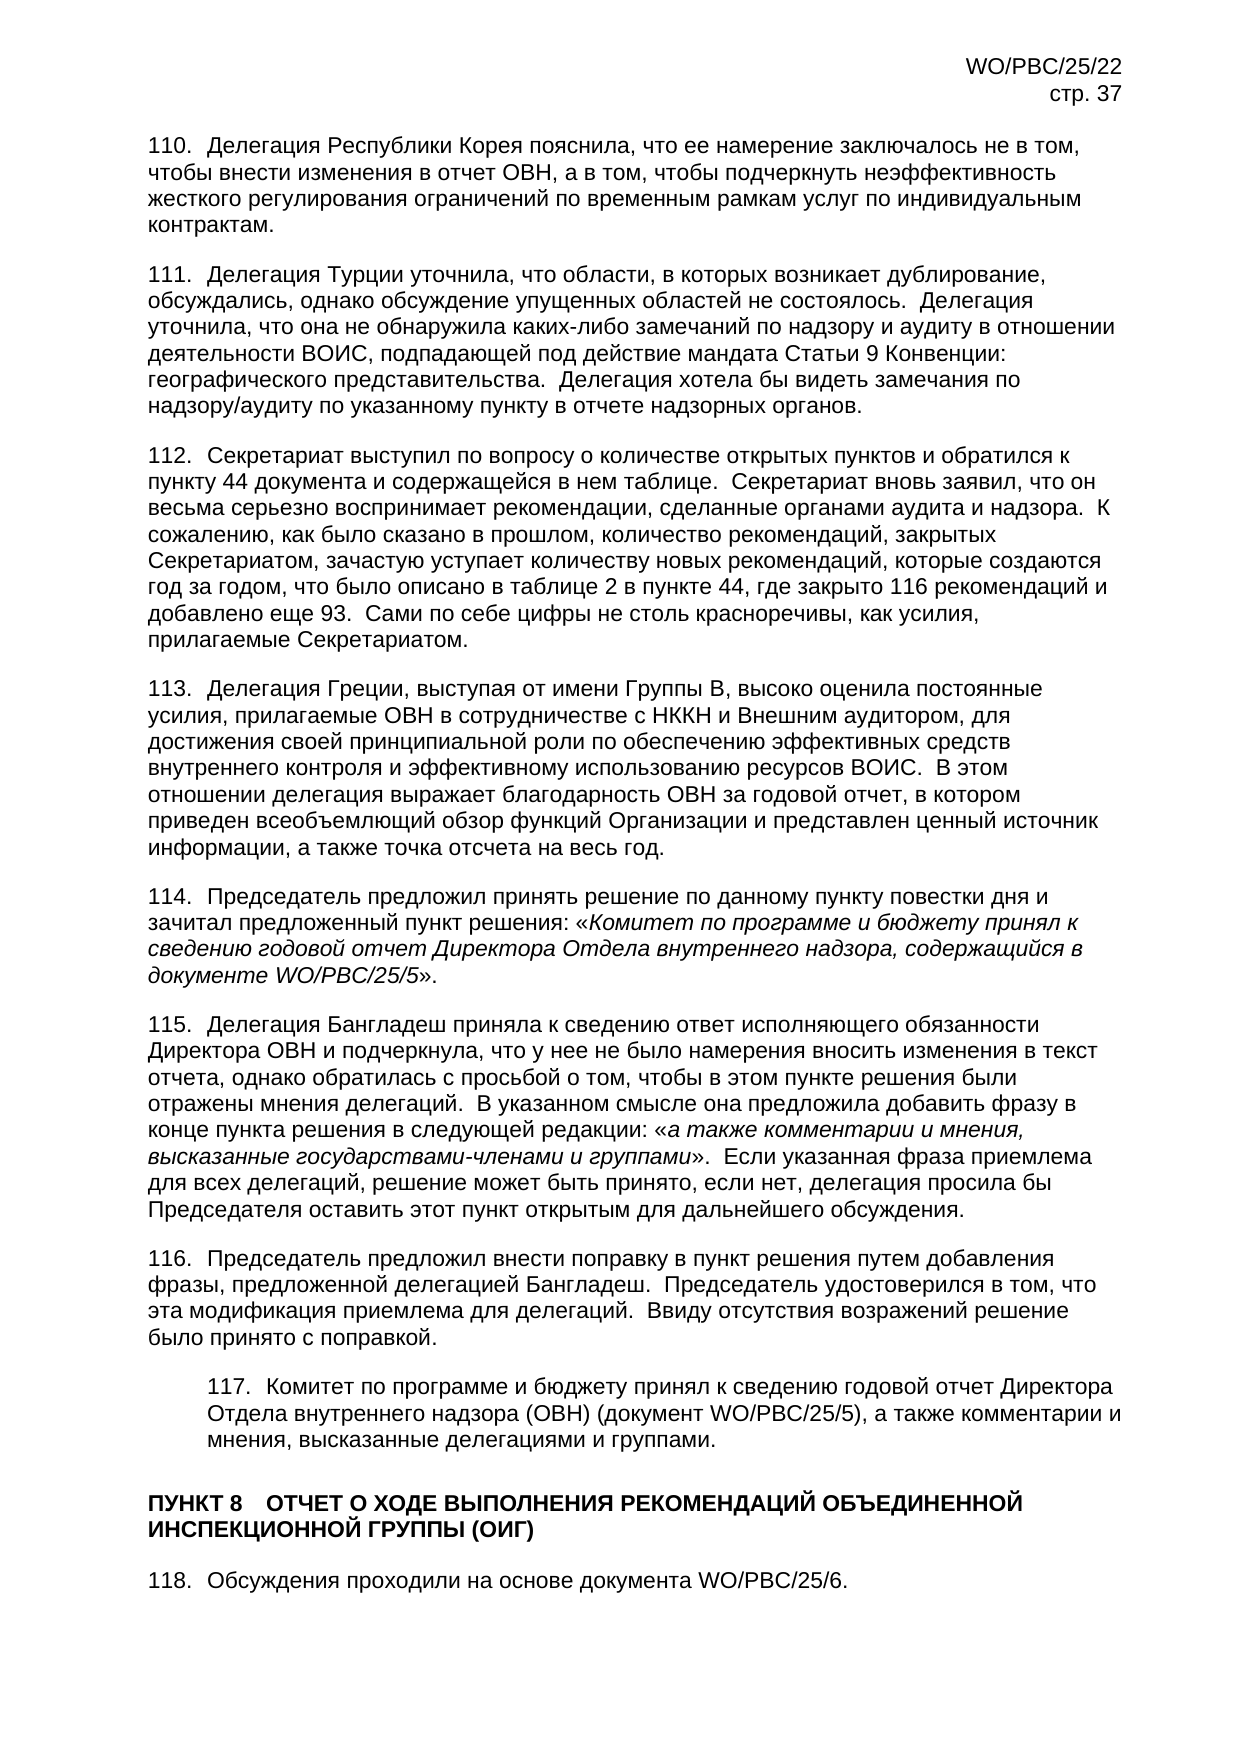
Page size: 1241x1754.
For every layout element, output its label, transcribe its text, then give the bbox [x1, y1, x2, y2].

list Обсуждения проходили на основе документа WO/PBC/25/6. [148, 1567, 1122, 1594]
list Секретариат выступил по вопросу о количестве открытых пунктов и обратился к пункту 44 документа и содержащейся в нем таблице. Секретариат вновь заявил, что он весьма серьезно воспринимает рекомендации, сделанные органами аудита и надзора. К сожалению, как было сказано в прошлом, количество рекомендаций, закрытых Секретариатом, зачастую уступает количеству новых рекомендаций, которые создаются год за годом, что было описано в таблице 2 в пункте 44, где закрыто 116 рекомендаций и добавлено еще 93. Сами по себе цифры не столь красноречивы, как усилия, прилагаемые Секретариатом. [148, 442, 1122, 652]
list Делегация Республики Корея пояснила, что ее намерение заключалось не в том, чтобы внести изменения в отчет ОВН, а в том, чтобы подчеркнуть неэффективность жесткого регулирования ограничений по временным рамкам услуг по индивидуальным контрактам. [148, 132, 1122, 238]
list Председатель предложил принять решение по данному пункту повестки дня и зачитал предложенный пункт решения: «Комитет по программе и бюджету принял к сведению годовой отчет Директора Отдела внутреннего надзора, содержащийся в документе WO/PBC/25/5». [148, 883, 1122, 988]
list Делегация Греции, выступая от имени Группы B, высоко оценила постоянные усилия, прилагаемые ОВН в сотрудничестве с НККН и Внешним аудитором, для достижения своей принципиальной роли по обеспечению эффективных средств внутреннего контроля и эффективному использованию ресурсов ВОИС. В этом отношении делегация выражает благодарность ОВН за годовой отчет, в котором приведен всеобъемлющий обзор функций Организации и представлен ценный источник информации, а также точка отсчета на весь год. [148, 675, 1122, 860]
list Делегация Бангладеш приняла к сведению ответ исполняющего обязанности Директора ОВН и подчеркнула, что у нее не было намерения вносить изменения в текст отчета, однако обратилась с просьбой о том, чтобы в этом пункте решения были отражены мнения делегаций. В указанном смысле она предложила добавить фразу в конце пункта решения в следующей редакции: «а также комментарии и мнения, высказанные государствами-членами и группами». Если указанная фраза приемлема для всех делегаций, решение может быть принято, если нет, делегация просила бы Председателя оставить этот пункт открытым для дальнейшего обсуждения. [148, 1011, 1122, 1222]
subtitle ПУНКТ 8 ОТЧЕТ О ХОДЕ ВЫПОЛНЕНИЯ РЕКОМЕНДАЦИЙ ОБЪЕДИНЕННОЙ ИНСПЕКЦИОННОЙ ГРУППЫ (ОИГ) [148, 1490, 1122, 1542]
list Председатель предложил внести поправку в пункт решения путем добавления фразы, предложенной делегацией Бангладеш. Председатель удостоверился в том, что эта модификация приемлема для делегаций. Ввиду отсутствия возражений решение было принято с поправкой. [148, 1245, 1122, 1350]
list Комитет по программе и бюджету принял к сведению годовой отчет Директора Отдела внутреннего надзора (ОВН) (документ WO/PBC/25/5), а также комментарии и мнения, высказанные делегациями и группами. [207, 1373, 1122, 1452]
list Делегация Турции уточнила, что области, в которых возникает дублирование, обсуждались, однако обсуждение упущенных областей не состоялось. Делегация уточнила, что она не обнаружила каких-либо замечаний по надзору и аудиту в отношении деятельности ВОИС, подпадающей под действие мандата Статьи 9 Конвенции: географического представительства. Делегация хотела бы видеть замечания по надзору/аудиту по указанному пункту в отчете надзорных органов. [148, 261, 1122, 419]
